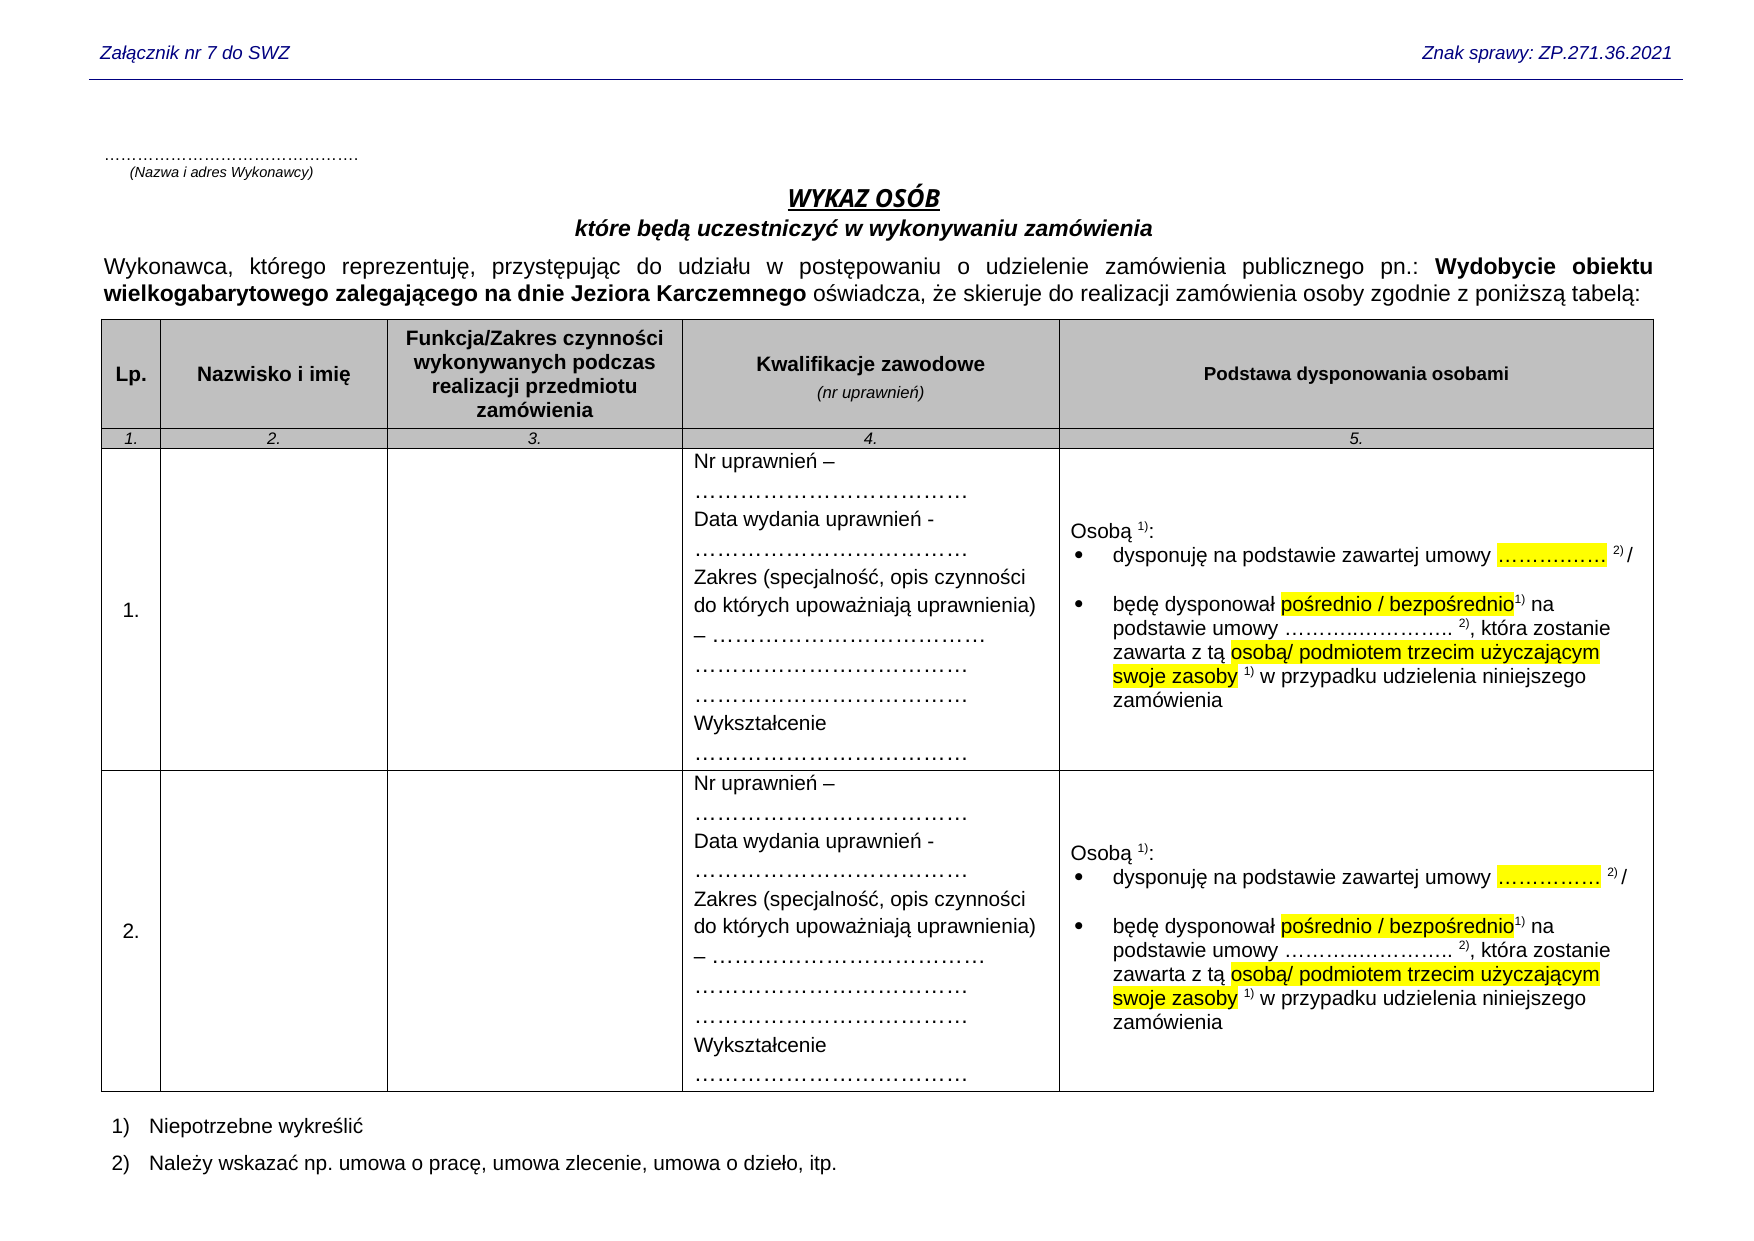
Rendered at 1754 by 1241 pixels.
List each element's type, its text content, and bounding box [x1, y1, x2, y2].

table_cell 1. [102, 429, 160, 448]
table_cell [161, 449, 387, 769]
table_cell Osobą 1): dysponuję na podstawie zawartej umowy ……….…… 2) / będę dysponował pośrednio / bezpośrednio1) na podstawie umowy ………..………….. 2), która zostanie zawarta z tą osobą/ podmiotem trzecim użyczającym swoje zasoby 1) w przypadku udzielenia niniejszego zamówienia [1060, 449, 1653, 769]
text które będą uczestniczyć w wykonywaniu zamówienia [74, 214, 1653, 241]
table_header Lp. [102, 320, 160, 428]
text (Nazwa i adres Wykonawcy) [74, 164, 1653, 180]
table_header Kwalifikacje zawodowe (nr uprawnień) [683, 320, 1059, 428]
text WYKAZ OSÓB [74, 180, 1653, 214]
table_cell Nr uprawnień – ……………………………… Data wydania uprawnień - ……………………………… Zakres (specjalność, opis czynności do których upoważniają uprawnienia) – ……………………………… ……………………………… ……………………………… Wykształcenie ……………………………… [683, 449, 1059, 769]
table_cell Nr uprawnień – ……………………………… Data wydania uprawnień - ……………………………… Zakres (specjalność, opis czynności do których upoważniają uprawnienia) – ……………………………… ……………………………… ……………………………… Wykształcenie ……………………………… [683, 771, 1059, 1091]
list Należy wskazać np. umowa o pracę, umowa zlecenie, umowa o dzieło, itp. [111, 1151, 1653, 1175]
table_cell 4. [683, 429, 1059, 448]
table_cell 2. [102, 771, 160, 1091]
list Niepotrzebne wykreślić [111, 1114, 1653, 1138]
text Wykonawca, którego reprezentuję, przystępując do udziału w postępowaniu o udzielenie zamówienia publicznego pn.: Wydobycie obiektu wielkogabarytowego zalegającego na dnie Jeziora Karczemnego oświadcza, że skieruje do realizacji zamówienia osoby zgodnie z poniższą tabelą: [103, 253, 1653, 306]
table_cell [388, 771, 682, 1091]
table_cell 2. [161, 429, 387, 448]
table_cell 1. [102, 449, 160, 769]
table_cell [388, 449, 682, 769]
table_cell 5. [1060, 429, 1653, 448]
table_cell [161, 771, 387, 1091]
table_header Nazwisko i imię [161, 320, 387, 428]
table_header Funkcja/Zakres czynności wykonywanych podczas realizacji przedmiotu zamówienia [388, 320, 682, 428]
table_cell 3. [388, 429, 682, 448]
text ………………………………………. [103, 144, 1653, 164]
table_header Podstawa dysponowania osobami [1060, 320, 1653, 428]
table_cell Osobą 1): dysponuję na podstawie zawartej umowy …………… 2) / będę dysponował pośrednio / bezpośrednio1) na podstawie umowy ………..………….. 2), która zostanie zawarta z tą osobą/ podmiotem trzecim użyczającym swoje zasoby 1) w przypadku udzielenia niniejszego zamówienia [1060, 771, 1653, 1091]
